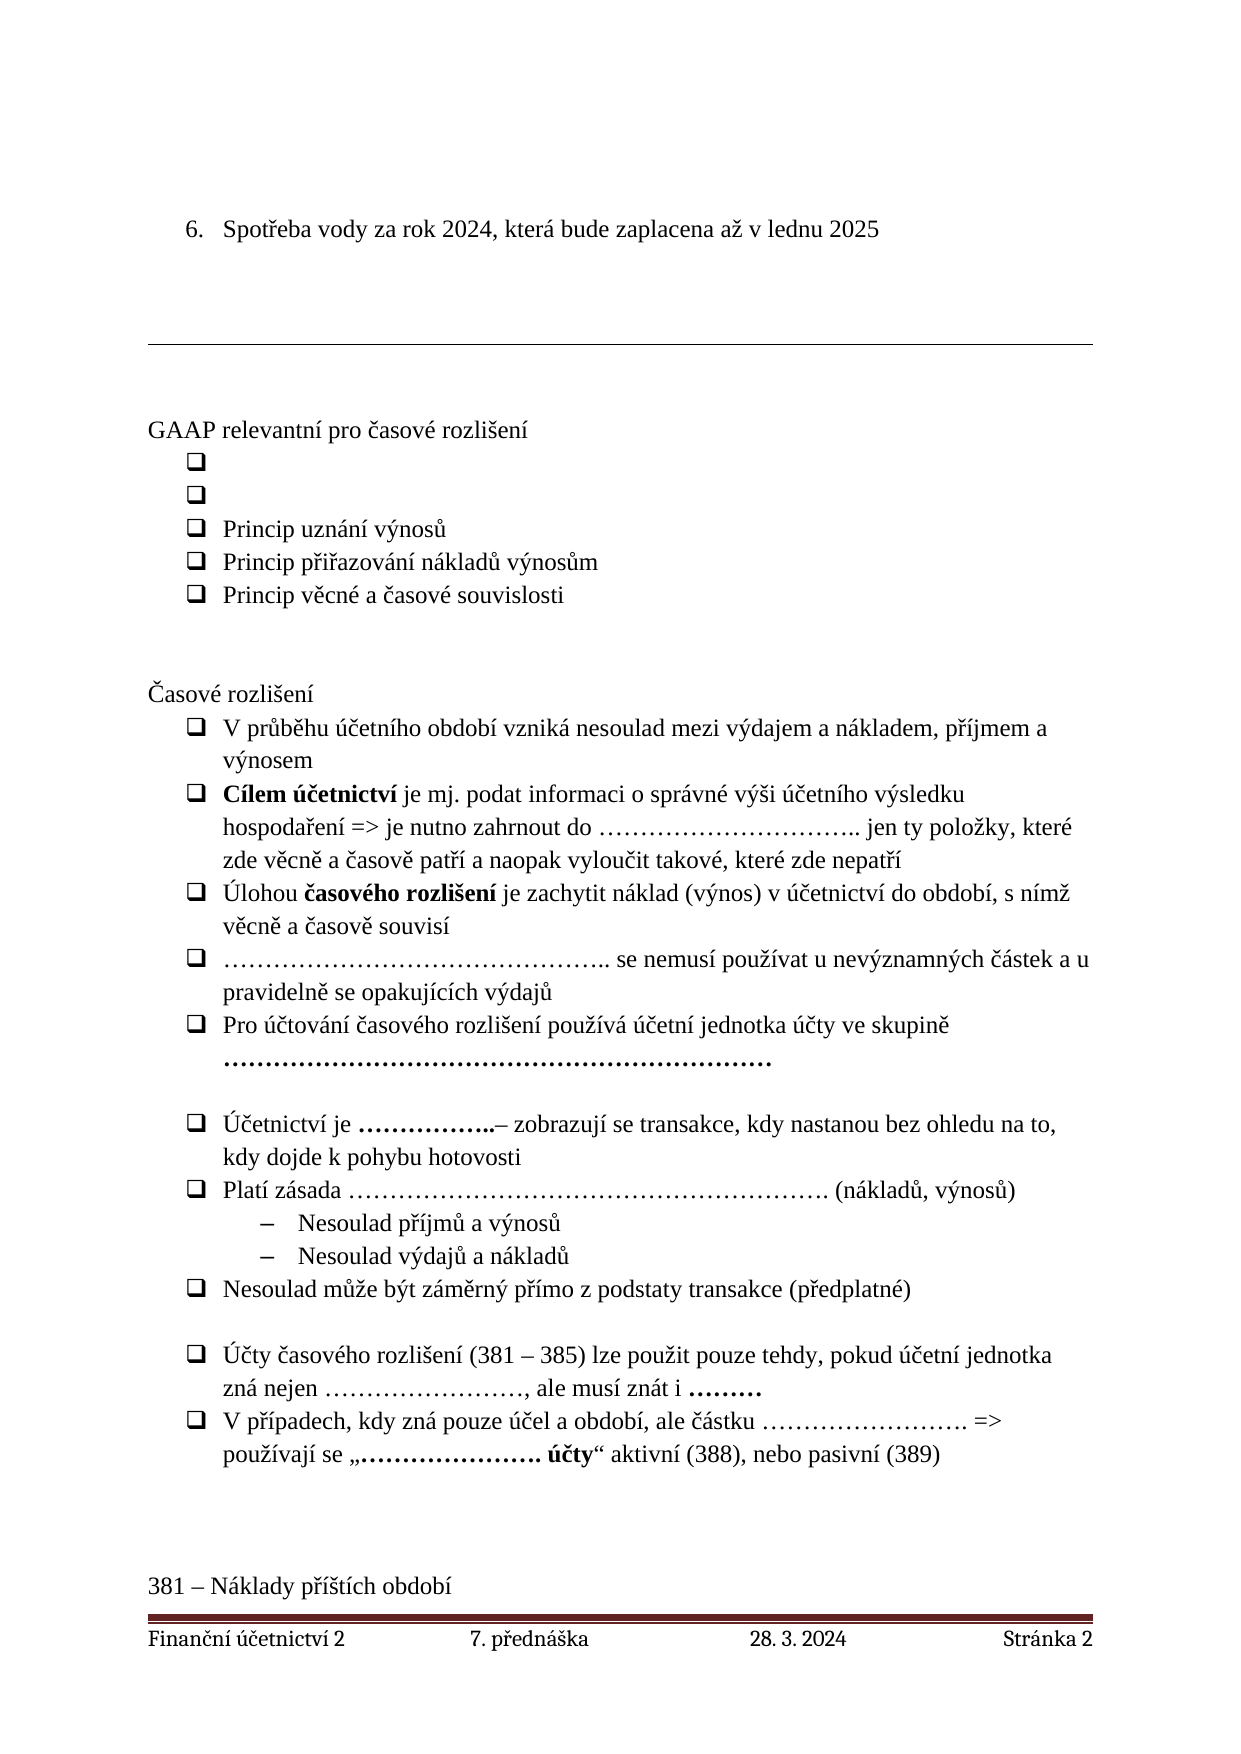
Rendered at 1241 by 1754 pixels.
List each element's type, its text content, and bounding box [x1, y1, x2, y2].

list Spotřeba vody za rok 2024, která bude zaplacena až v lednu 2025 [185, 214, 1093, 242]
list Nesoulad příjmů a výnosů [260, 1208, 1093, 1237]
list Platí zásada …………………………………………………. (nákladů, výnosů) [185, 1175, 1093, 1204]
list Princip věcné a časové souvislosti [185, 581, 1093, 609]
list V případech, kdy zná pouze účel a období, ale částku ……………………. => používají se „…………………. účty“ aktivní (388), nebo pasivní (389) [185, 1406, 1093, 1468]
list V průběhu účetního období vzniká nesoulad mezi výdajem a nákladem, příjmem a výnosem [185, 713, 1093, 774]
list ……………………………………….. se nemusí používat u nevýznamných částek a u pravidelně se opakujících výdajů [185, 944, 1093, 1006]
list Nesoulad výdajů a nákladů [260, 1241, 1093, 1270]
list Účetnictví je ……………..– zobrazují se transakce, kdy nastanou bez ohledu na to, kdy dojde k pohybu hotovosti [185, 1109, 1093, 1171]
list Úlohou časového rozlišení je zachytit náklad (výnos) v účetnictví do období, s nímž věcně a časově souvisí [185, 878, 1093, 939]
list Princip uznání výnosů [185, 514, 1093, 543]
text 381 – Náklady příštích období [148, 1571, 1093, 1600]
text Časové rozlišení [148, 679, 1093, 708]
list Pro účtování časového rozlišení používá účetní jednotka účty ve skupině ………………………………………………………… [185, 1010, 1093, 1072]
list Princip přiřazování nákladů výnosům [185, 547, 1093, 576]
list Cílem účetnictví je mj. podat informaci o správné výši účetního výsledku hospodaření => je nutno zahrnout do ………………………….. jen ty položky, které zde věcně a časově patří a naopak vyloučit takové, které zde nepatří [185, 779, 1093, 873]
text GAAP relevantní pro časové rozlišení [148, 415, 1093, 444]
list Nesoulad může být záměrný přímo z podstaty transakce (předplatné) [185, 1274, 1093, 1303]
list Účty časového rozlišení (381 – 385) lze použit pouze tehdy, pokud účetní jednotka zná nejen ……………………, ale musí znát i ……… [185, 1340, 1093, 1402]
